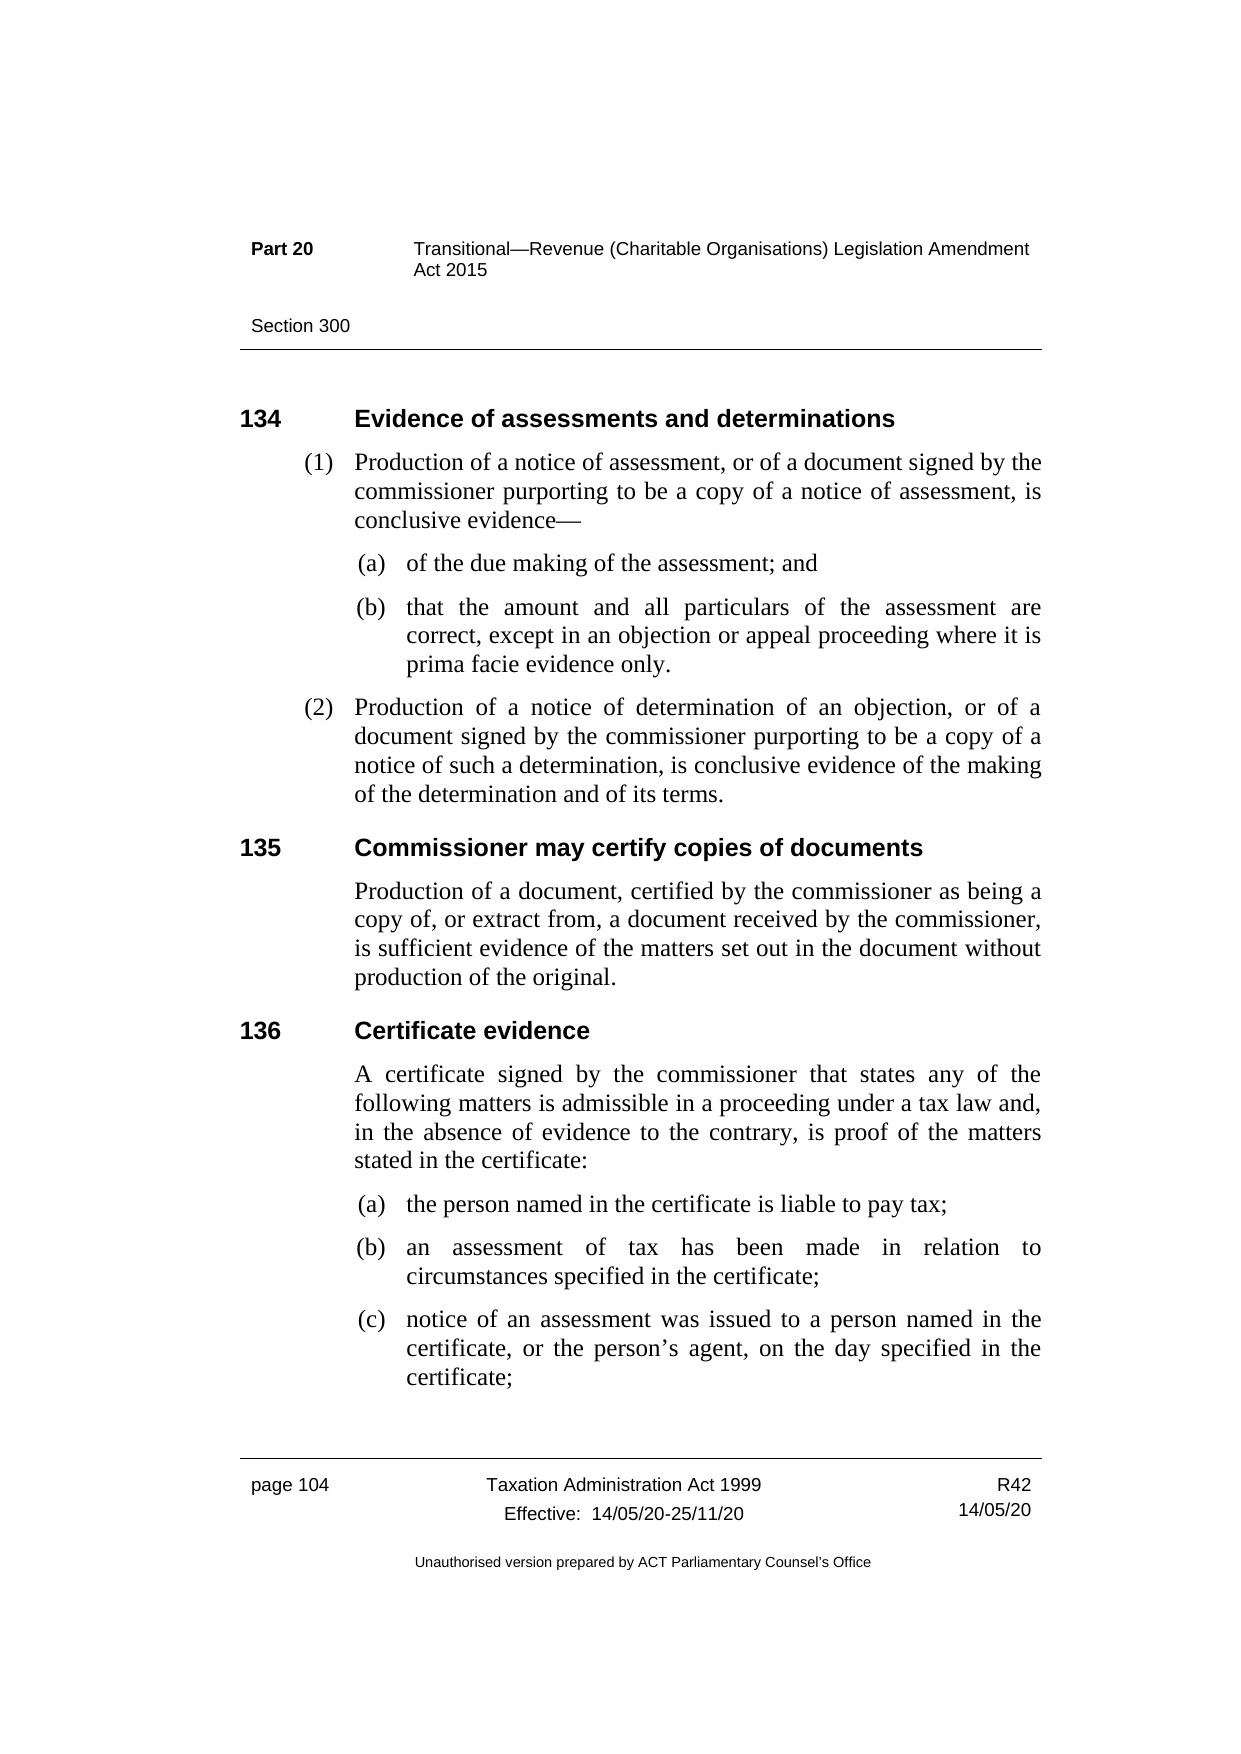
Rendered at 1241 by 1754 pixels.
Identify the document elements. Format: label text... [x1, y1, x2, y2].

text A certificate signed by the commissioner that states any of the following matters is admissible in a proceeding under a tax law and, in the absence of evidence to the contrary, is proof of the matters stated in the certificate: [354, 1059, 1042, 1174]
text 136 Certificate evidence [239, 1016, 1042, 1044]
text (b) that the amount and all particulars of the assessment are correct, except in an objection or appeal proceeding where it is prima facie evidence only. [239, 592, 1042, 678]
text (a) of the due making of the assessment; and [239, 548, 1042, 577]
text 134 Evidence of assessments and determinations [239, 404, 1042, 433]
text (a) the person named in the certificate is liable to pay tax; [239, 1189, 1042, 1217]
text (1) Production of a notice of assessment, or of a document signed by the commissioner purporting to be a copy of a notice of assessment, is conclusive evidence— [239, 447, 1042, 534]
text Production of a document, certified by the commissioner as being a copy of, or extract from, a document received by the commissioner, is sufficient evidence of the matters set out in the document without production of the original. [354, 876, 1042, 991]
text (c) notice of an assessment was issued to a person named in the certificate, or the person’s agent, on the day specified in the certificate; [239, 1304, 1042, 1390]
text 135 Commissioner may certify copies of documents [239, 832, 1042, 861]
text (2) Production of a notice of determination of an objection, or of a document signed by the commissioner purporting to be a copy of a notice of such a determination, is conclusive evidence of the making of the determination and of its terms. [239, 692, 1042, 807]
text (b) an assessment of tax has been made in relation to circumstances specified in the certificate; [239, 1232, 1042, 1289]
